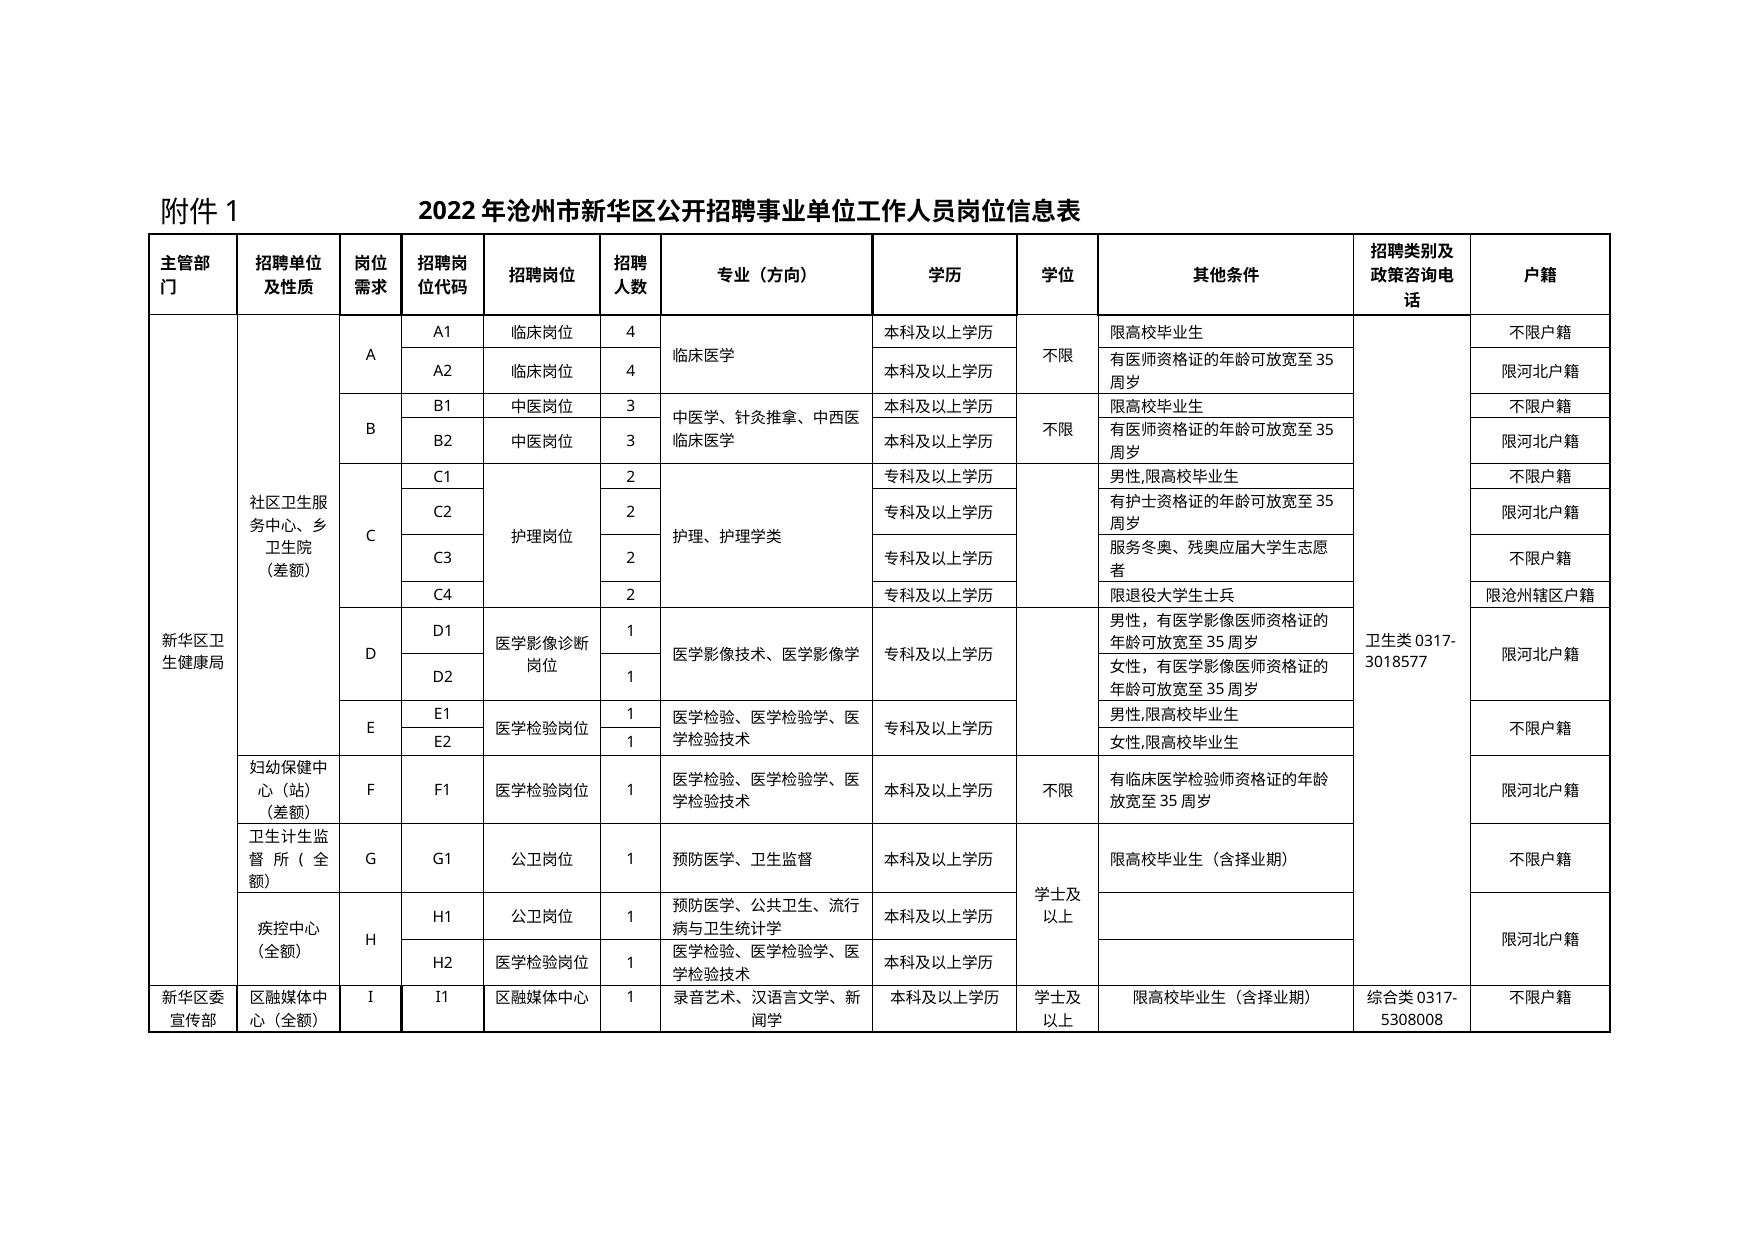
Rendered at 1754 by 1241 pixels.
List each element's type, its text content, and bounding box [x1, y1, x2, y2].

table_cell 主管部门 [150, 235, 236, 314]
table_cell 户籍 [1471, 235, 1609, 314]
table_cell 4 [601, 348, 660, 393]
table_cell 限河北户籍 [1471, 608, 1609, 699]
table_cell 2 [601, 464, 660, 488]
table_cell B1 [402, 394, 483, 417]
table_cell 1 [601, 608, 660, 653]
table_cell 学士及以上 [1017, 824, 1098, 985]
table_cell D2 [402, 654, 483, 699]
table_cell 医学检验岗位 [484, 701, 600, 754]
table_cell H1 [402, 893, 483, 938]
table_cell 卫生类0317-3018577 [1354, 316, 1470, 985]
table_cell 本科及以上学历 [873, 418, 1016, 463]
table_cell F1 [402, 756, 483, 823]
table_cell 男性，有医学影像医师资格证的年龄可放宽至35周岁 [1099, 608, 1353, 653]
table_cell 疾控中心 （全额） [238, 893, 339, 985]
table_cell 本科及以上学历 [873, 316, 1016, 347]
table_cell 2 [601, 489, 660, 534]
table_cell C1 [402, 464, 483, 488]
table_cell 区融媒体中心（全额） [238, 986, 339, 1031]
table_cell 学士及以上 [1017, 986, 1098, 1031]
table_cell 女性，有医学影像医师资格证的年龄可放宽至35周岁 [1099, 654, 1353, 699]
table_cell 学位 [1018, 235, 1097, 314]
table_cell H2 [402, 940, 483, 985]
table_cell 医学检验、医学检验学、医学检验技术 [661, 701, 872, 754]
table_cell G1 [402, 824, 483, 892]
table_cell 招聘单位及性质 [238, 235, 339, 314]
table_cell 卫生计生监督所(全额） [238, 824, 339, 892]
table_cell E [340, 701, 401, 754]
table_cell 护理、护理学类 [661, 464, 872, 607]
table_cell 医学影像诊断岗位 [484, 608, 600, 699]
table_cell 护理岗位 [484, 464, 600, 607]
table_cell 限河北户籍 [1471, 756, 1609, 823]
table_cell 招聘类别及政策咨询电话 [1354, 235, 1470, 314]
table_cell 专科及以上学历 [873, 608, 1016, 699]
table_cell C4 [402, 582, 483, 607]
table_cell [1099, 893, 1353, 938]
table_cell 不限户籍 [1471, 701, 1609, 754]
table_cell 1 [601, 893, 660, 938]
table_cell 医学检验、医学检验学、医学检验技术 [661, 940, 872, 985]
table_cell 限河北户籍 [1471, 348, 1609, 393]
table_cell 有临床医学检验师资格证的年龄放宽至35周岁 [1099, 756, 1353, 823]
table_cell 1 [601, 654, 660, 699]
table_cell 临床医学 [661, 316, 872, 393]
table_cell 公卫岗位 [484, 893, 600, 938]
table_cell 1 [601, 824, 660, 892]
table_cell 公卫岗位 [484, 824, 600, 892]
table_cell I [341, 986, 400, 1031]
table_cell 本科及以上学历 [873, 824, 1016, 892]
table_cell 预防医学、卫生监督 [661, 824, 872, 892]
table_cell 不限户籍 [1471, 464, 1609, 488]
table_cell 1 [601, 728, 660, 754]
table_cell 专科及以上学历 [873, 489, 1016, 534]
table_cell 不限户籍 [1471, 535, 1609, 581]
table_cell 本科及以上学历 [873, 986, 1016, 1031]
table_cell 1 [601, 986, 660, 1031]
table_cell C2 [402, 489, 483, 534]
table_cell E1 [402, 701, 483, 727]
table_cell A2 [402, 348, 483, 393]
table_cell 不限 [1017, 394, 1098, 463]
table_cell [1017, 464, 1098, 607]
table_cell 本科及以上学历 [873, 940, 1016, 985]
table_cell 中医学、针灸推拿、中西医临床医学 [661, 394, 872, 463]
table_cell 不限 [1017, 315, 1098, 393]
table_cell 专科及以上学历 [873, 701, 1016, 754]
table_cell 2 [601, 582, 660, 607]
table_cell 男性,限高校毕业生 [1099, 464, 1353, 488]
table_cell 1 [601, 756, 660, 823]
table_cell 本科及以上学历 [873, 893, 1016, 938]
table_cell 专科及以上学历 [873, 464, 1016, 488]
table_cell 有护士资格证的年龄可放宽至35周岁 [1099, 489, 1353, 534]
table_cell 限高校毕业生 [1099, 316, 1353, 347]
table_cell 专科及以上学历 [873, 535, 1016, 581]
table_cell D [340, 608, 401, 699]
table_cell 中医岗位 [484, 418, 600, 463]
table_cell 其他条件 [1099, 235, 1353, 314]
table_cell 限退役大学生士兵 [1099, 582, 1353, 607]
table_cell 不限户籍 [1471, 986, 1609, 1031]
table_cell 1 [601, 940, 660, 985]
table_cell 招聘人数 [601, 235, 660, 314]
table_cell 有医师资格证的年龄可放宽至35周岁 [1099, 348, 1353, 393]
table_cell H [340, 893, 401, 985]
table_cell 综合类0317-5308008 [1354, 986, 1470, 1031]
table_header 附件1 2022年沧州市新华区公开招聘事业单位工作人员岗位信息表 [149, 187, 1610, 233]
table_cell C [340, 464, 401, 607]
table_cell A1 [402, 316, 483, 347]
table_cell 招聘岗位代码 [403, 235, 483, 314]
table_cell 1 [601, 701, 660, 727]
table_cell 岗位需求 [341, 235, 400, 314]
table_cell 临床岗位 [484, 348, 600, 393]
table_cell 2 [601, 535, 660, 581]
table_cell 医学检验、医学检验学、医学检验技术 [661, 756, 872, 823]
table_cell 临床岗位 [484, 316, 600, 347]
table_cell B2 [402, 418, 483, 463]
table_cell 录音艺术、汉语言文学、新闻学 [661, 986, 872, 1031]
table_cell 本科及以上学历 [873, 394, 1016, 417]
table_cell 妇幼保健中心（站） （差额） [238, 756, 339, 823]
table_cell 不限 [1017, 756, 1098, 823]
table_cell 服务冬奥、残奥应届大学生志愿者 [1099, 535, 1353, 581]
table_cell B [340, 394, 401, 463]
table_cell 限沧州辖区户籍 [1471, 582, 1609, 607]
table_cell 4 [601, 316, 660, 347]
table_cell 学历 [874, 235, 1016, 314]
table_cell F [340, 756, 401, 823]
table_cell 限河北户籍 [1471, 893, 1609, 985]
table_cell 新华区卫生健康局 [150, 315, 237, 985]
table_cell G [340, 824, 401, 892]
table_cell I1 [403, 986, 483, 1031]
table_cell 限河北户籍 [1471, 489, 1609, 534]
table_cell [1099, 940, 1353, 985]
table_cell 不限户籍 [1471, 394, 1609, 417]
table_cell 区融媒体中心 [485, 986, 600, 1031]
table_cell C3 [402, 535, 483, 581]
table_cell 限高校毕业生（含择业期） [1099, 986, 1353, 1031]
table_cell 本科及以上学历 [873, 348, 1016, 393]
table_cell 限高校毕业生（含择业期） [1099, 824, 1353, 892]
table_cell 预防医学、公共卫生、流行病与卫生统计学 [661, 893, 872, 938]
table_cell 社区卫生服务中心、乡卫生院 （差额） [238, 315, 339, 754]
table_cell 专科及以上学历 [873, 582, 1016, 607]
table_cell 男性,限高校毕业生 [1099, 701, 1353, 727]
table_cell 不限户籍 [1471, 824, 1609, 892]
table_cell 专业（方向） [662, 235, 871, 314]
table_cell 医学检验岗位 [484, 756, 600, 823]
table_cell 新华区委宣传部 [150, 986, 236, 1031]
table_cell 本科及以上学历 [873, 756, 1016, 823]
table_cell 3 [601, 394, 660, 417]
table_cell D1 [402, 608, 483, 653]
table_cell 3 [601, 418, 660, 463]
table_cell 中医岗位 [484, 394, 600, 417]
table_cell 不限户籍 [1471, 315, 1609, 347]
table_cell 医学影像技术、医学影像学 [661, 608, 872, 699]
table_cell 有医师资格证的年龄可放宽至35周岁 [1099, 418, 1353, 463]
table_cell A [340, 316, 401, 393]
table_cell E2 [402, 728, 483, 754]
table_cell 限河北户籍 [1471, 418, 1609, 463]
table_cell 招聘岗位 [485, 235, 599, 314]
table_cell 限高校毕业生 [1099, 394, 1353, 417]
table_cell 女性,限高校毕业生 [1099, 728, 1353, 754]
table_cell 医学检验岗位 [484, 940, 600, 985]
table_cell [1017, 608, 1098, 754]
